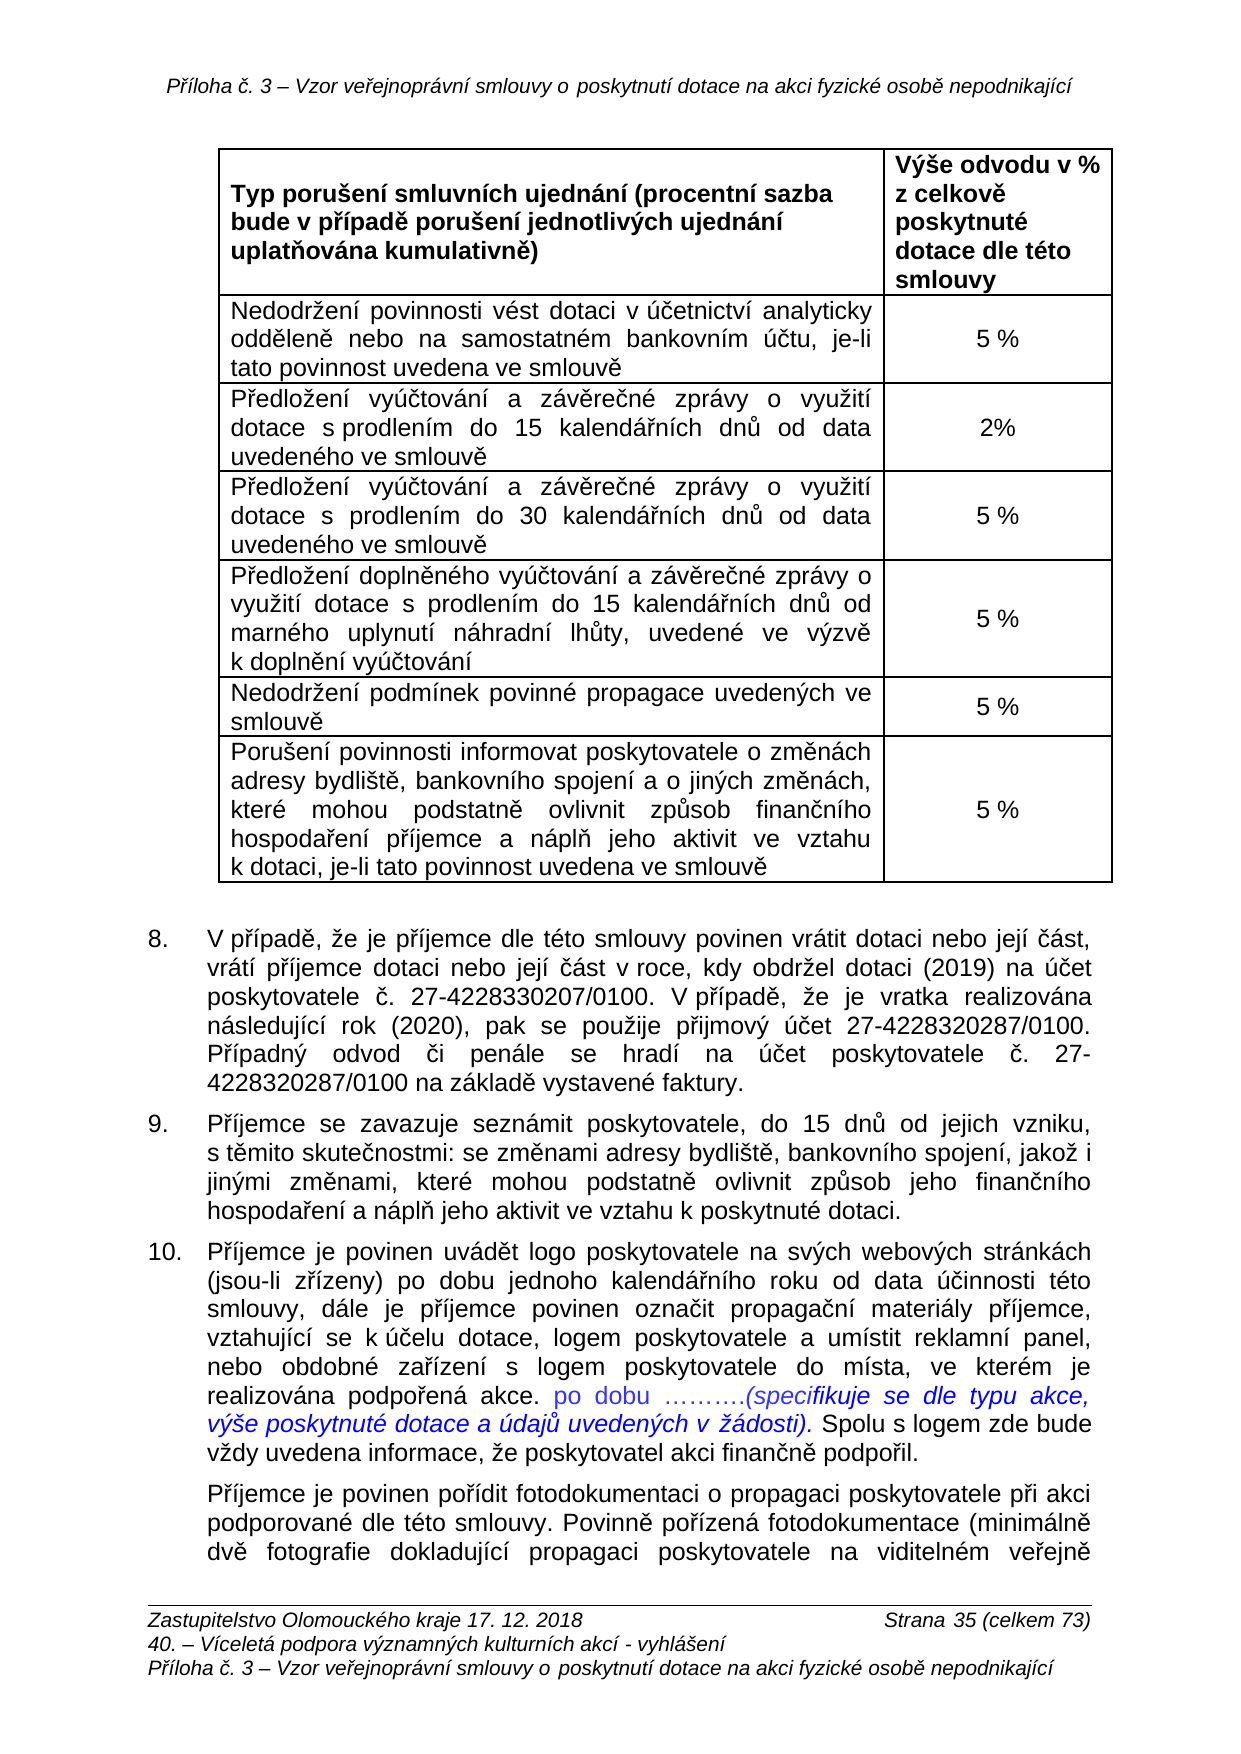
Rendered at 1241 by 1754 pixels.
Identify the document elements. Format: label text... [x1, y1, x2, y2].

table_cell Předložení vyúčtování a závěrečné zprávy o využití dotace s prodlením do 30 kalendářních dnů od data uvedeného ve smlouvě [220, 472, 883, 558]
table_cell Předložení vyúčtování a závěrečné zprávy o využití dotace s prodlením do 15 kalendářních dnů od data uvedeného ve smlouvě [220, 384, 883, 470]
table_cell Nedodržení podmínek povinné propagace uvedených ve smlouvě [220, 678, 883, 735]
table_cell Předložení doplněného vyúčtování a závěrečné zprávy o využití dotace s prodlením do 15 kalendářních dnů od marného uplynutí náhradní lhůty, uvedené ve výzvě k doplnění vyúčtování [220, 561, 883, 676]
table_cell 5 % [885, 472, 1111, 558]
table_cell Porušení povinnosti informovat poskytovatele o změnách adresy bydliště, bankovního spojení a o jiných změnách, které mohou podstatně ovlivnit způsob finančního hospodaření příjemce a náplň jeho aktivit ve vztahu k dotaci, je-li tato povinnost uvedena ve smlouvě [220, 737, 883, 881]
list Příjemce je povinen uvádět logo poskytovatele na svých webových stránkách (jsou-li zřízeny) po dobu jednoho kalendářního roku od data účinnosti této smlouvy, dále je příjemce povinen označit propagační materiály příjemce, vztahující se k účelu dotace, logem poskytovatele a umístit reklamní panel, nebo obdobné zařízení s logem poskytovatele do místa, ve kterém je realizována podpořená akce. po dobu ……….(specifikuje se dle typu akce, výše poskytnuté dotace a údajů uvedených v žádosti). Spolu s logem zde bude vždy uvedena informace, že poskytovatel akci finančně podpořil. [148, 1237, 1092, 1467]
list V případě, že je příjemce dle této smlouvy povinen vrátit dotaci nebo její část, vrátí příjemce dotaci nebo její část v roce, kdy obdržel dotaci (2019) na účet poskytovatele č. 27-4228330207/0100. V případě, že je vratka realizována následující rok (2020), pak se použije přijmový účet 27-4228320287/0100. Případný odvod či penále se hradí na účet poskytovatele č. 27-4228320287/0100 na základě vystavené faktury. [148, 924, 1092, 1097]
table_header Typ porušení smluvních ujednání (procentní sazba bude v případě porušení jednotlivých ujednání uplatňována kumulativně) [220, 150, 883, 293]
table_cell 5 % [885, 678, 1111, 735]
table_header Výše odvodu v % z celkově poskytnuté dotace dle této smlouvy [885, 150, 1111, 293]
table_cell 5 % [885, 737, 1111, 881]
table_cell 5 % [885, 296, 1111, 382]
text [207, 1479, 1092, 1566]
table_cell Nedodržení povinnosti vést dotaci v účetnictví analyticky odděleně nebo na samostatném bankovním účtu, je-li tato povinnost uvedena ve smlouvě [220, 296, 883, 382]
table_cell 2% [885, 384, 1111, 470]
list Příjemce se zavazuje seznámit poskytovatele, do 15 dnů od jejich vzniku, s těmito skutečnostmi: se změnami adresy bydliště, bankovního spojení, jakož i jinými změnami, které mohou podstatně ovlivnit způsob jeho finančního hospodaření a náplň jeho aktivit ve vztahu k poskytnuté dotaci. [148, 1109, 1092, 1224]
table_cell 5 % [885, 561, 1111, 676]
